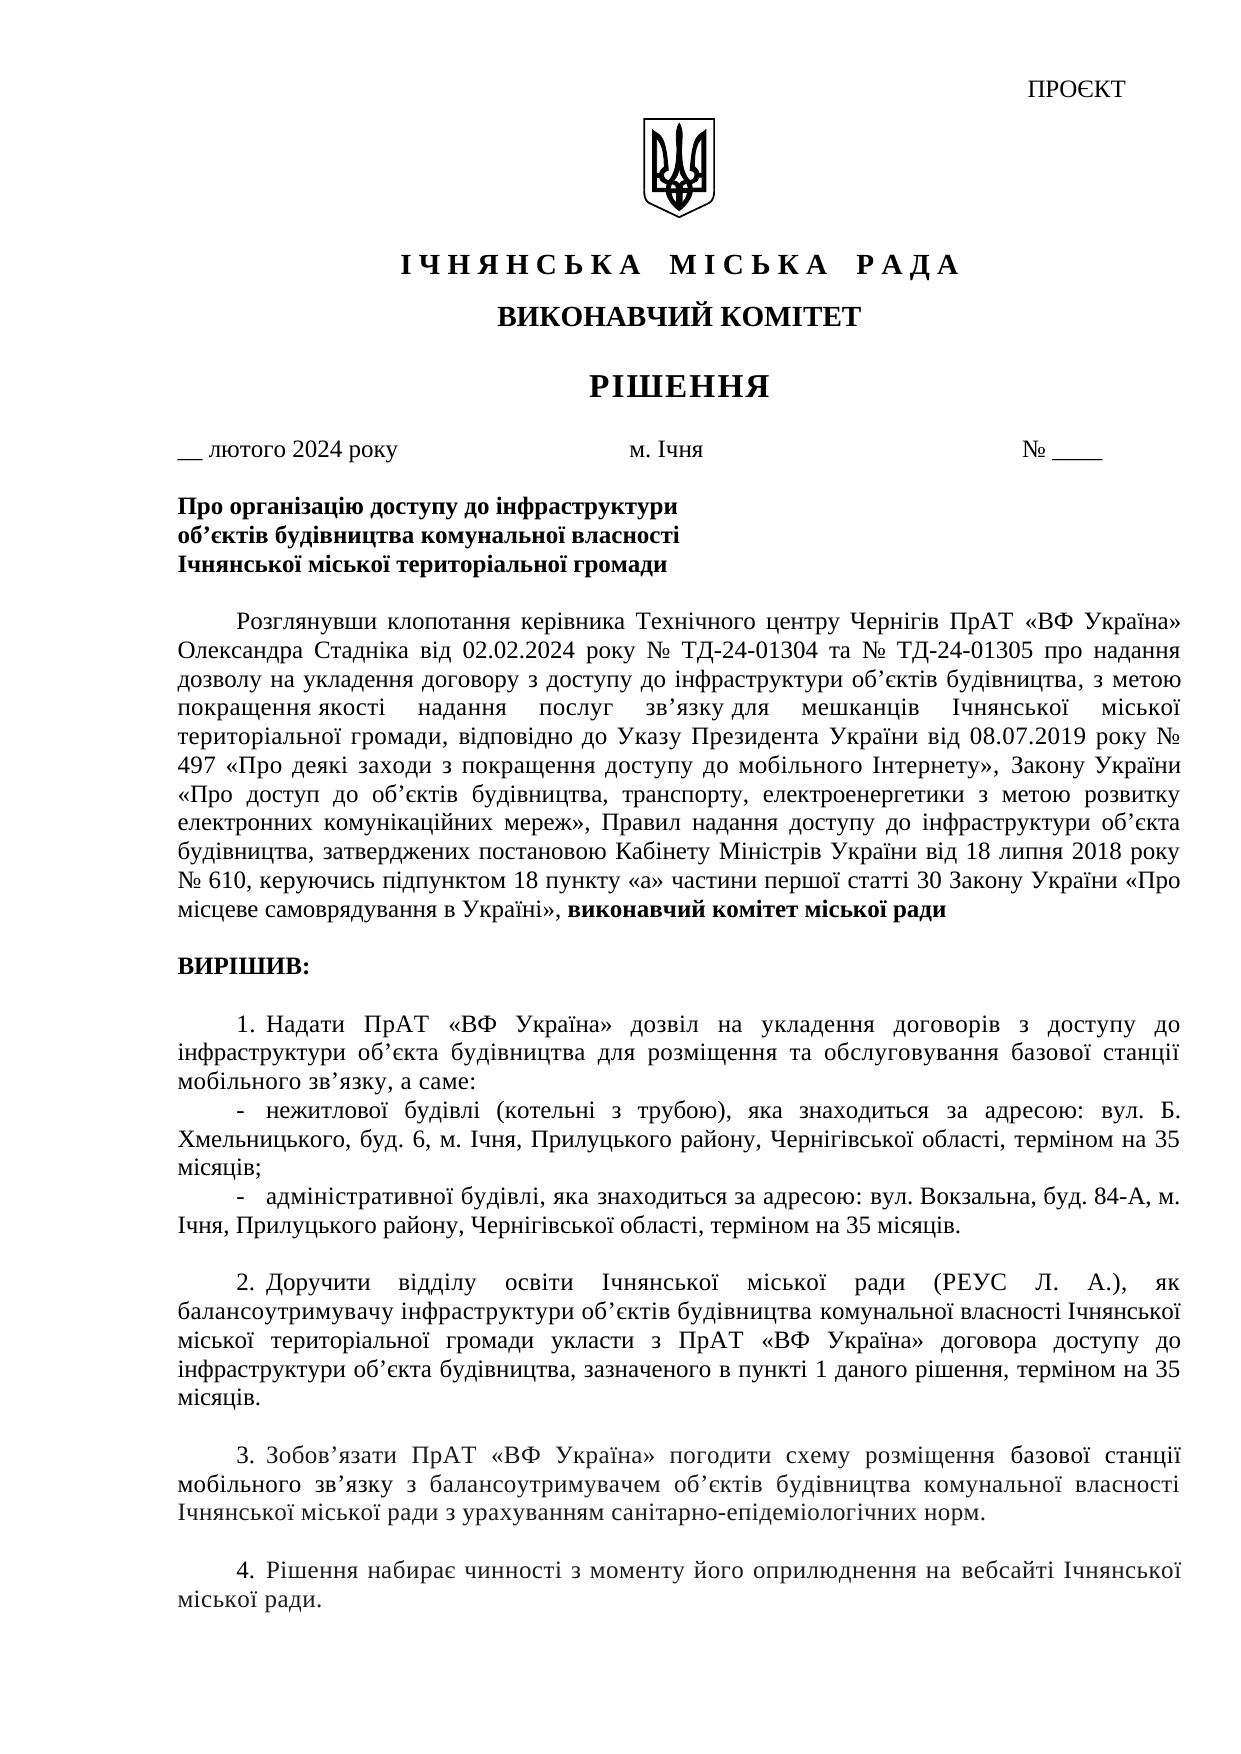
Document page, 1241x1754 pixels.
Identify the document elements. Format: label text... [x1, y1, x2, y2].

text І Ч Н Я Н С Ь К А М І С Ь К А Р А Д А [177, 247, 1181, 280]
list Доручити відділу освіти Ічнянської міської ради (РЕУС Л. А.), як балансоутримувачу інфраструктури об’єктів будівництва комунальної власності Ічнянської міської територіальної громади укласти з ПрАТ «ВФ Україна» договора доступу до інфраструктури об’єкта будівництва, зазначеного в пункті 1 даного рішення, терміном на 35 місяців. [177, 1267, 1181, 1411]
text ВИКОНАВЧИЙ КОМІТЕТ [177, 299, 1181, 333]
list адміністративної будівлі, яка знаходиться за адресою: вул. Вокзальна, буд. 84-А, м. Ічня, Прилуцького району, Чернігівської області, терміном на 35 місяців. [177, 1181, 1181, 1239]
list Рішення набирає чинності з моменту його оприлюднення на вебсайті Ічнянської міської ради. [177, 1555, 1181, 1612]
text __ лютого 2024 року м. Ічня № ____ [177, 434, 1181, 462]
text ВИРІШИВ: [177, 951, 1181, 980]
text РІШЕННЯ [177, 367, 1181, 405]
list Надати ПрАТ «ВФ Україна» дозвіл на укладення договорів з доступу до інфраструктури об’єкта будівництва для розміщення та обслуговування базової станції мобільного зв’язку, а саме: [177, 1009, 1181, 1095]
list нежитлової будівлі (котельні з трубою), яка знаходиться за адресою: вул. Б. Хмельницького, буд. 6, м. Ічня, Прилуцького району, Чернігівської області, терміном на 35 місяців; [177, 1095, 1181, 1181]
text Ічнянської міської територіальної громади [177, 549, 814, 577]
text Розглянувши клопотання керівника Технічного центру Чернігів ПрАТ «ВФ Україна» Олександра Стадніка від 02.02.2024 року № ТД-24-01304 та № ТД-24-01305 про надання дозволу на укладення договору з доступу до інфраструктури об’єктів будівництва, з метою покращення якості надання послуг зв’язку для мешканців Ічнянської міської територіальної громади, відповідно до Указу Президента України від 08.07.2019 року № 497 «Про деякі заходи з покращення доступу до мобільного Інтернету», Закону України «Про доступ до об’єктів будівництва, транспорту, електроенергетики з метою розвитку електронних комунікаційних мереж», Правил надання доступу до інфраструктури об’єкта будівництва, затверджених постановою Кабінету Міністрів України від 18 липня 2018 року № 610, керуючись підпунктом 18 пункту «а» частини першої статті 30 Закону України «Про місцеве самоврядування в Україні», виконавчий комітет міської ради [177, 606, 1181, 721]
text Про організацію доступу до інфраструктури [177, 491, 814, 520]
text об’єктів будівництва комунальної власності [177, 520, 814, 549]
list Зобов’язати ПрАТ «ВФ Україна» погодити схему розміщення базової станції мобільного зв’язку з балансоутримувачем об’єктів будівництва комунальної власності Ічнянської міської ради з урахуванням санітарно-епідеміологічних норм. [177, 1440, 1181, 1526]
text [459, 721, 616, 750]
text Розглянувши клопотання керівника Технічного центру Чернігів ПрАТ «ВФ Україна» Олександра Стадніка від 02.02.2024 року № ТД-24-01304 та № ТД-24-01305 про надання дозволу на укладення договору з доступу до інфраструктури об’єктів будівництва, з метою покращення якості надання послуг зв’язку для мешканців Ічнянської міської територіальної громади, відповідно до Указу Президента України від 08.07.2019 року № 497 «Про деякі заходи з покращення доступу до мобільного Інтернету», Закону України «Про доступ до об’єктів будівництва, транспорту, електроенергетики з метою розвитку електронних комунікаційних мереж», Правил надання доступу до інфраструктури об’єкта будівництва, затверджених постановою Кабінету Міністрів України від 18 липня 2018 року № 610, керуючись підпунктом 18 пункту «а» частини першої статті 30 Закону України «Про місцеве самоврядування в Україні», виконавчий комітет міської ради [177, 750, 1181, 922]
